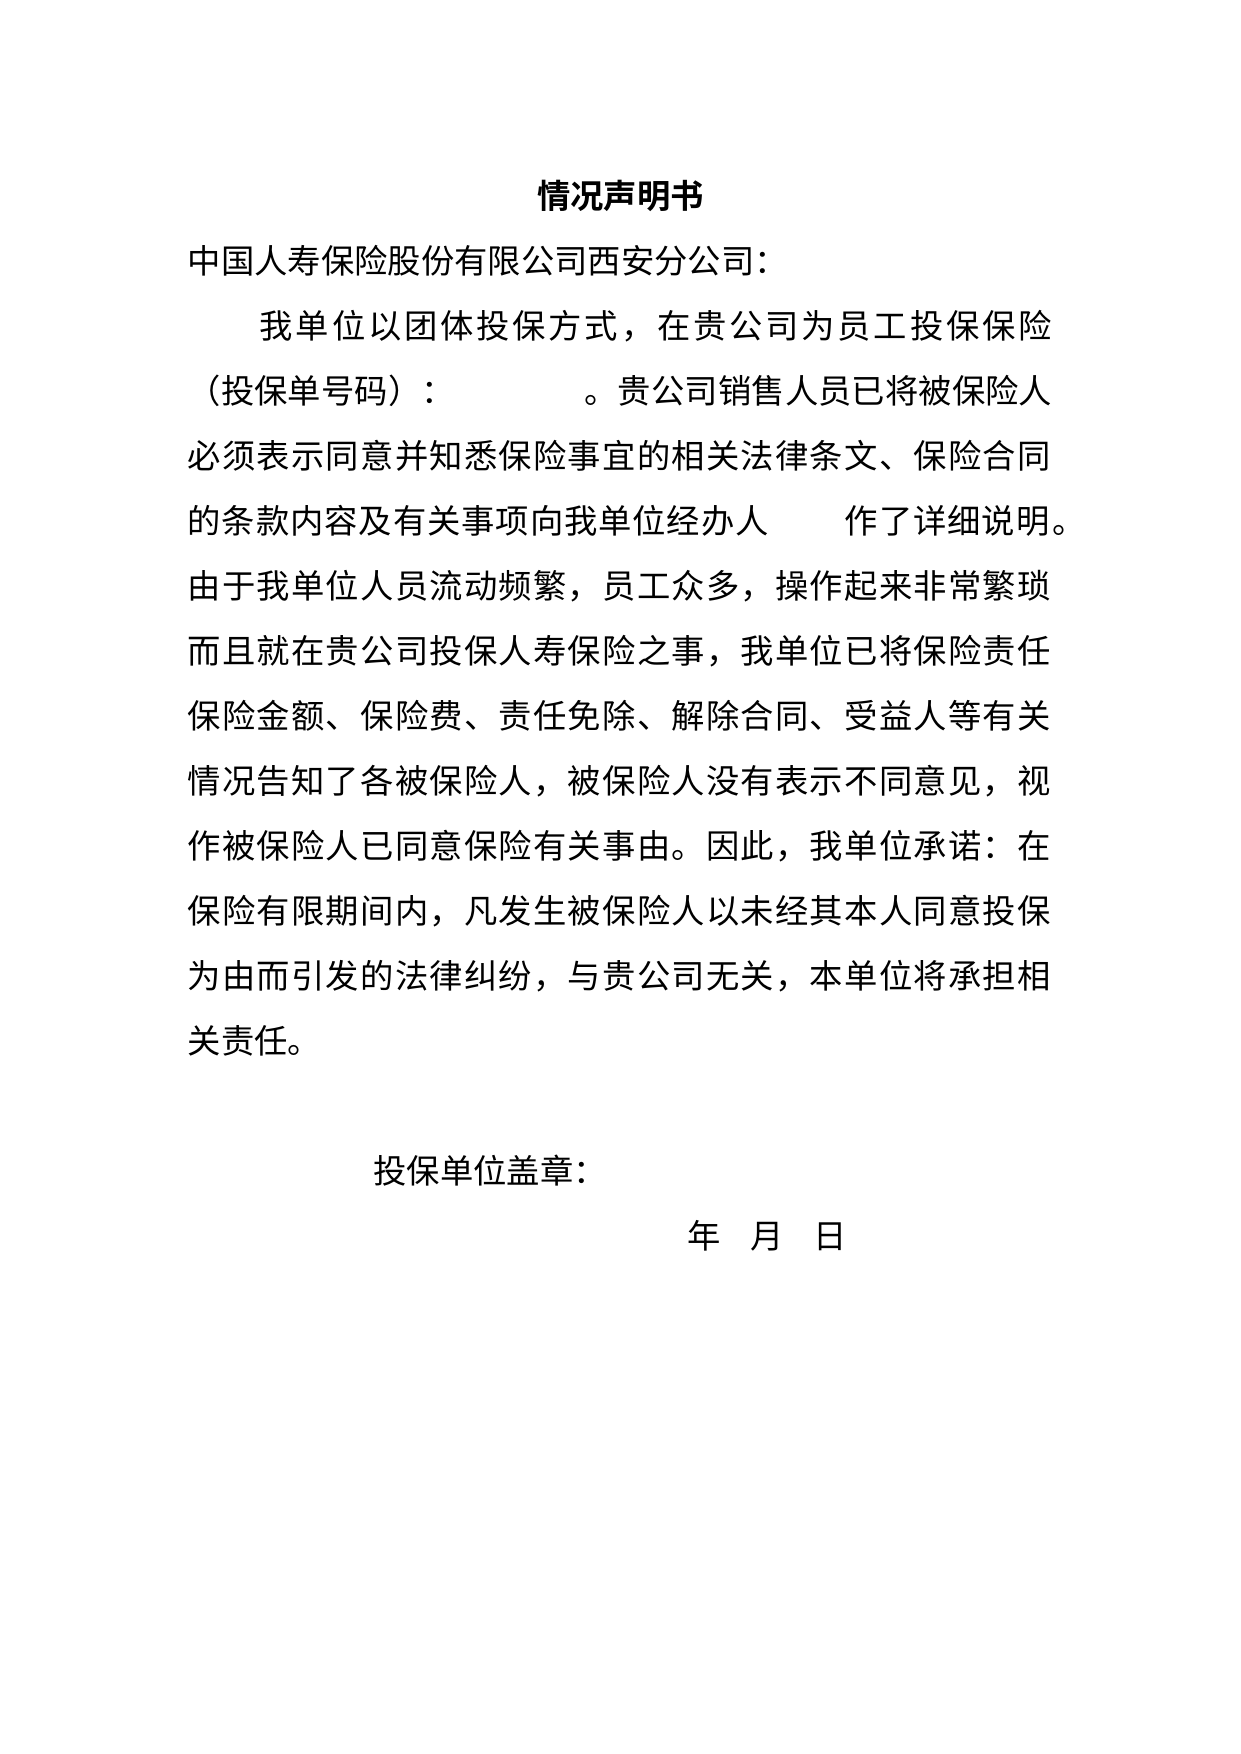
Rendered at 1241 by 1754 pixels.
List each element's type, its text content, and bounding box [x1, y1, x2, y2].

text 投保单位盖章： [187, 1137, 1053, 1202]
text 中国人寿保险股份有限公司西安分公司： [187, 227, 1053, 292]
text 情况声明书 [187, 162, 1053, 227]
text 年 月 日 [187, 1202, 1053, 1267]
text 我单位以团体投保方式，在贵公司为员工投保保险（投保单号码）： 。贵公司销售人员已将被保险人必须表示同意并知悉保险事宜的相关法律条文、保险合同的条款内容及有关事项向我单位经办人 作了详细说明。由于我单位人员流动频繁，员工众多，操作起来非常繁琐；而且就在贵公司投保人寿保险之事，我单位已将保险责任、保险金额、保险费、责任免除、解除合同、受益人等有关情况告知了各被保险人，被保险人没有表示不同意见，视作被保险人已同意保险有关事由。因此，我单位承诺：在保险有限期间内，凡发生被保险人以未经其本人同意投保为由而引发的法律纠纷，与贵公司无关，本单位将承担相关责任。 [187, 292, 1053, 1072]
